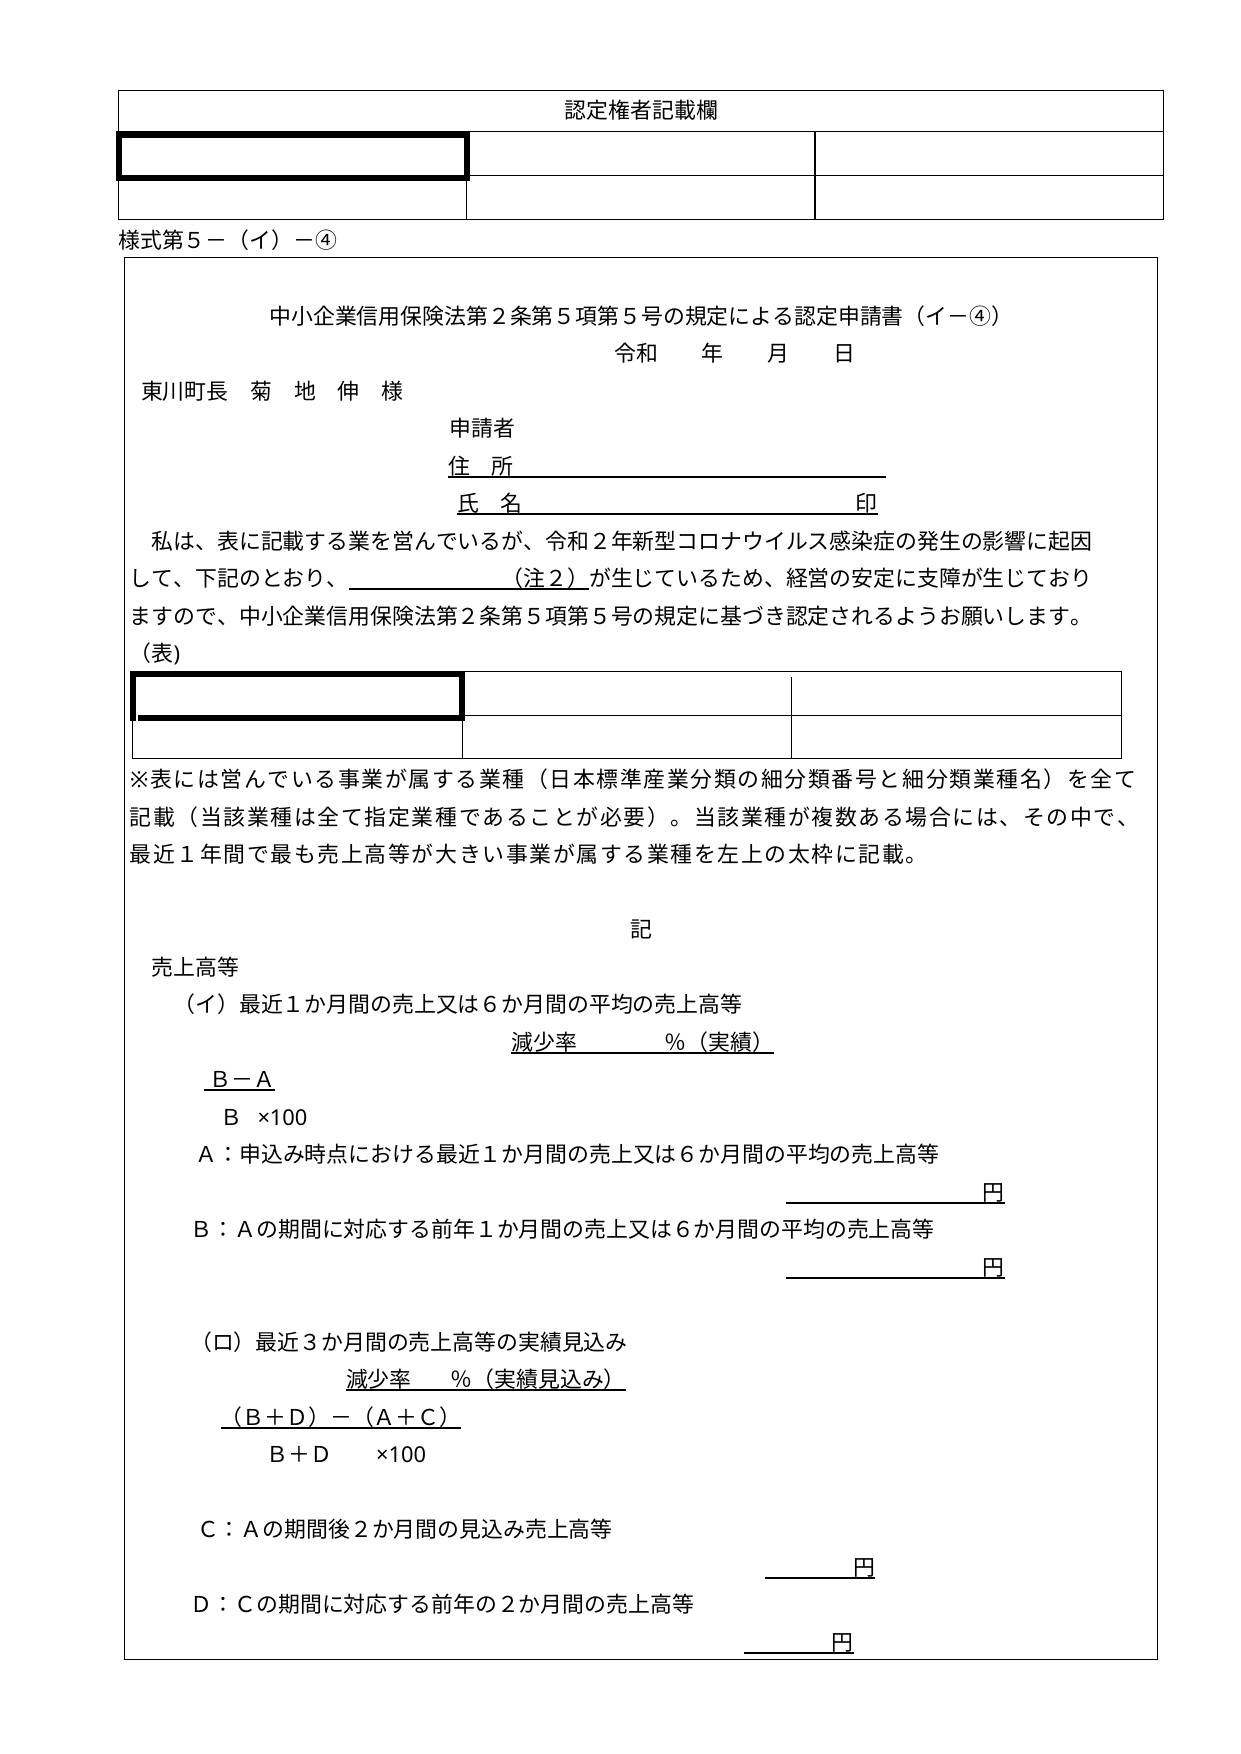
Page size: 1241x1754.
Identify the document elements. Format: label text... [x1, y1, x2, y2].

table_cell [816, 176, 1163, 219]
text 様式第５－（イ）－④ [118, 220, 1122, 257]
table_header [125, 258, 1157, 1659]
table_cell [470, 132, 814, 175]
table_cell [119, 181, 466, 219]
table_cell [122, 138, 464, 175]
table_cell [467, 176, 814, 219]
table_cell [816, 132, 1163, 175]
table_header 認定権者記載欄 [119, 91, 1163, 131]
